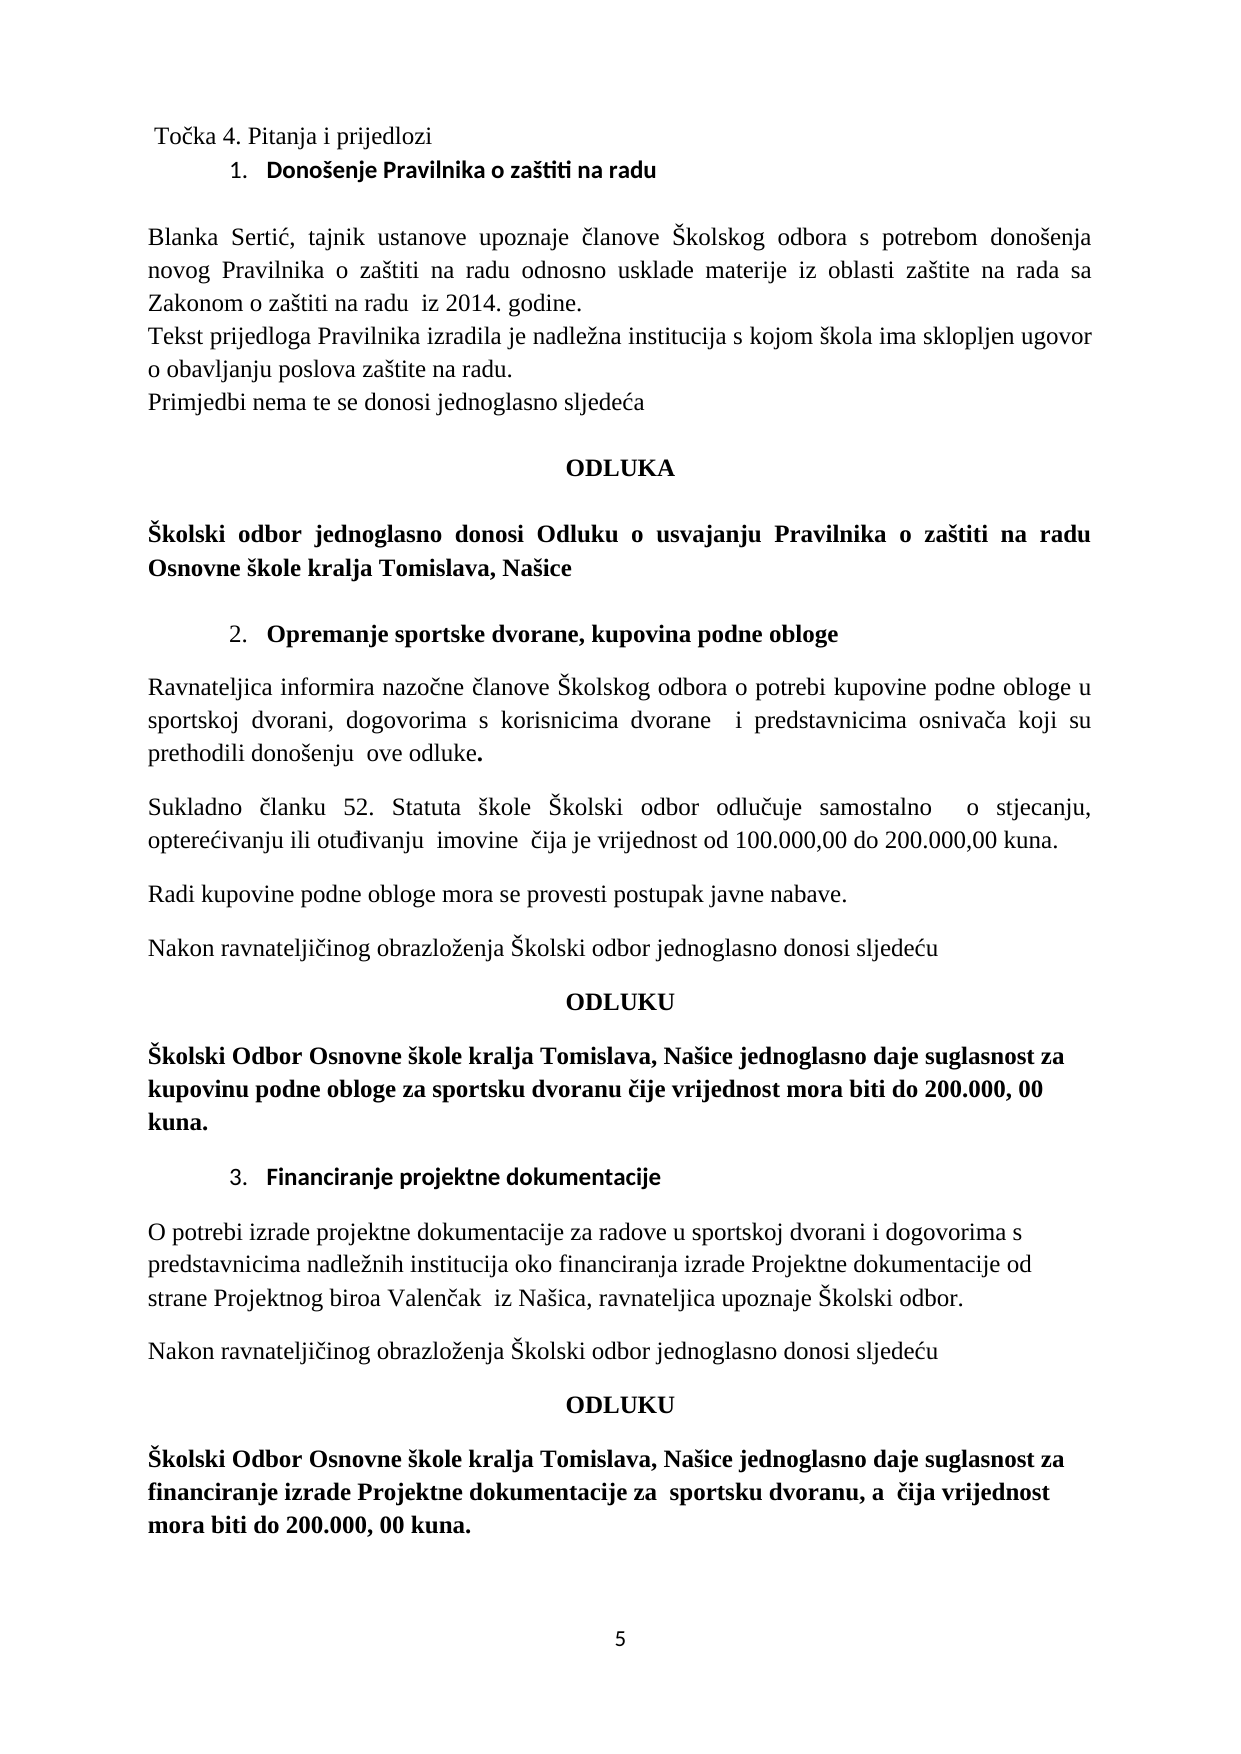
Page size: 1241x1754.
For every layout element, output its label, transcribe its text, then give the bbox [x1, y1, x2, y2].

list Financiranje projektne dokumentacije [229, 1161, 1093, 1191]
list Blanka Sertić, tajnik ustanove upoznaje članove Školskog odbora s potrebom donošenja novog Pravilnika o zaštiti na radu odnosno usklade materije iz oblasti zaštite na rada sa Zakonom o zaštiti na radu iz 2014. godine. [148, 222, 1093, 317]
list ODLUKA [148, 453, 1093, 482]
list Opremanje sportske dvorane, kupovina podne obloge [229, 619, 1093, 647]
text ODLUKU [148, 987, 1093, 1016]
list Točka 4. Pitanja i prijedlozi [148, 121, 1093, 150]
text Školski Odbor Osnovne škole kralja Tomislava, Našice jednoglasno daje suglasnost za financiranje izrade Projektne dokumentacije za sportsku dvoranu, a čija vrijednost mora biti do 200.000, 00 kuna. [148, 1444, 1093, 1539]
list Školski odbor jednoglasno donosi Odluku o usvajanju Pravilnika o zaštiti na radu Osnovne škole kralja Tomislava, Našice [148, 519, 1093, 581]
text Školski Odbor Osnovne škole kralja Tomislava, Našice jednoglasno daje suglasnost za kupovinu podne obloge za sportsku dvoranu čije vrijednost mora biti do 200.000, 00 kuna. [148, 1041, 1093, 1136]
text Ravnateljica informira nazočne članove Školskog odbora o potrebi kupovine podne obloge u sportskoj dvorani, dogovorima s korisnicima dvorane i predstavnicima osnivača koji su prethodili donošenju ove odluke. [148, 672, 1093, 767]
text Nakon ravnateljičinog obrazloženja Školski odbor jednoglasno donosi sljedeću [148, 933, 1093, 962]
list Primjedbi nema te se donosi jednoglasno sljedeća [148, 387, 1093, 416]
text Radi kupovine podne obloge mora se provesti postupak javne nabave. [148, 879, 1093, 908]
text ODLUKU [148, 1390, 1093, 1419]
list Donošenje Pravilnika o zaštiti na radu [229, 154, 1093, 185]
list Tekst prijedloga Pravilnika izradila je nadležna institucija s kojom škola ima sklopljen ugovor o obavljanju poslova zaštite na radu. [148, 321, 1093, 383]
text O potrebi izrade projektne dokumentacije za radove u sportskoj dvorani i dogovorima s predstavnicima nadležnih institucija oko financiranja izrade Projektne dokumentacije od strane Projektnog biroa Valenčak iz Našica, ravnateljica upoznaje Školski odbor. [148, 1217, 1093, 1311]
text Nakon ravnateljičinog obrazloženja Školski odbor jednoglasno donosi sljedeću [148, 1336, 1093, 1365]
text Sukladno članku 52. Statuta škole Školski odbor odlučuje samostalno o stjecanju, opterećivanju ili otuđivanju imovine čija je vrijednost od 100.000,00 do 200.000,00 kuna. [148, 792, 1093, 854]
